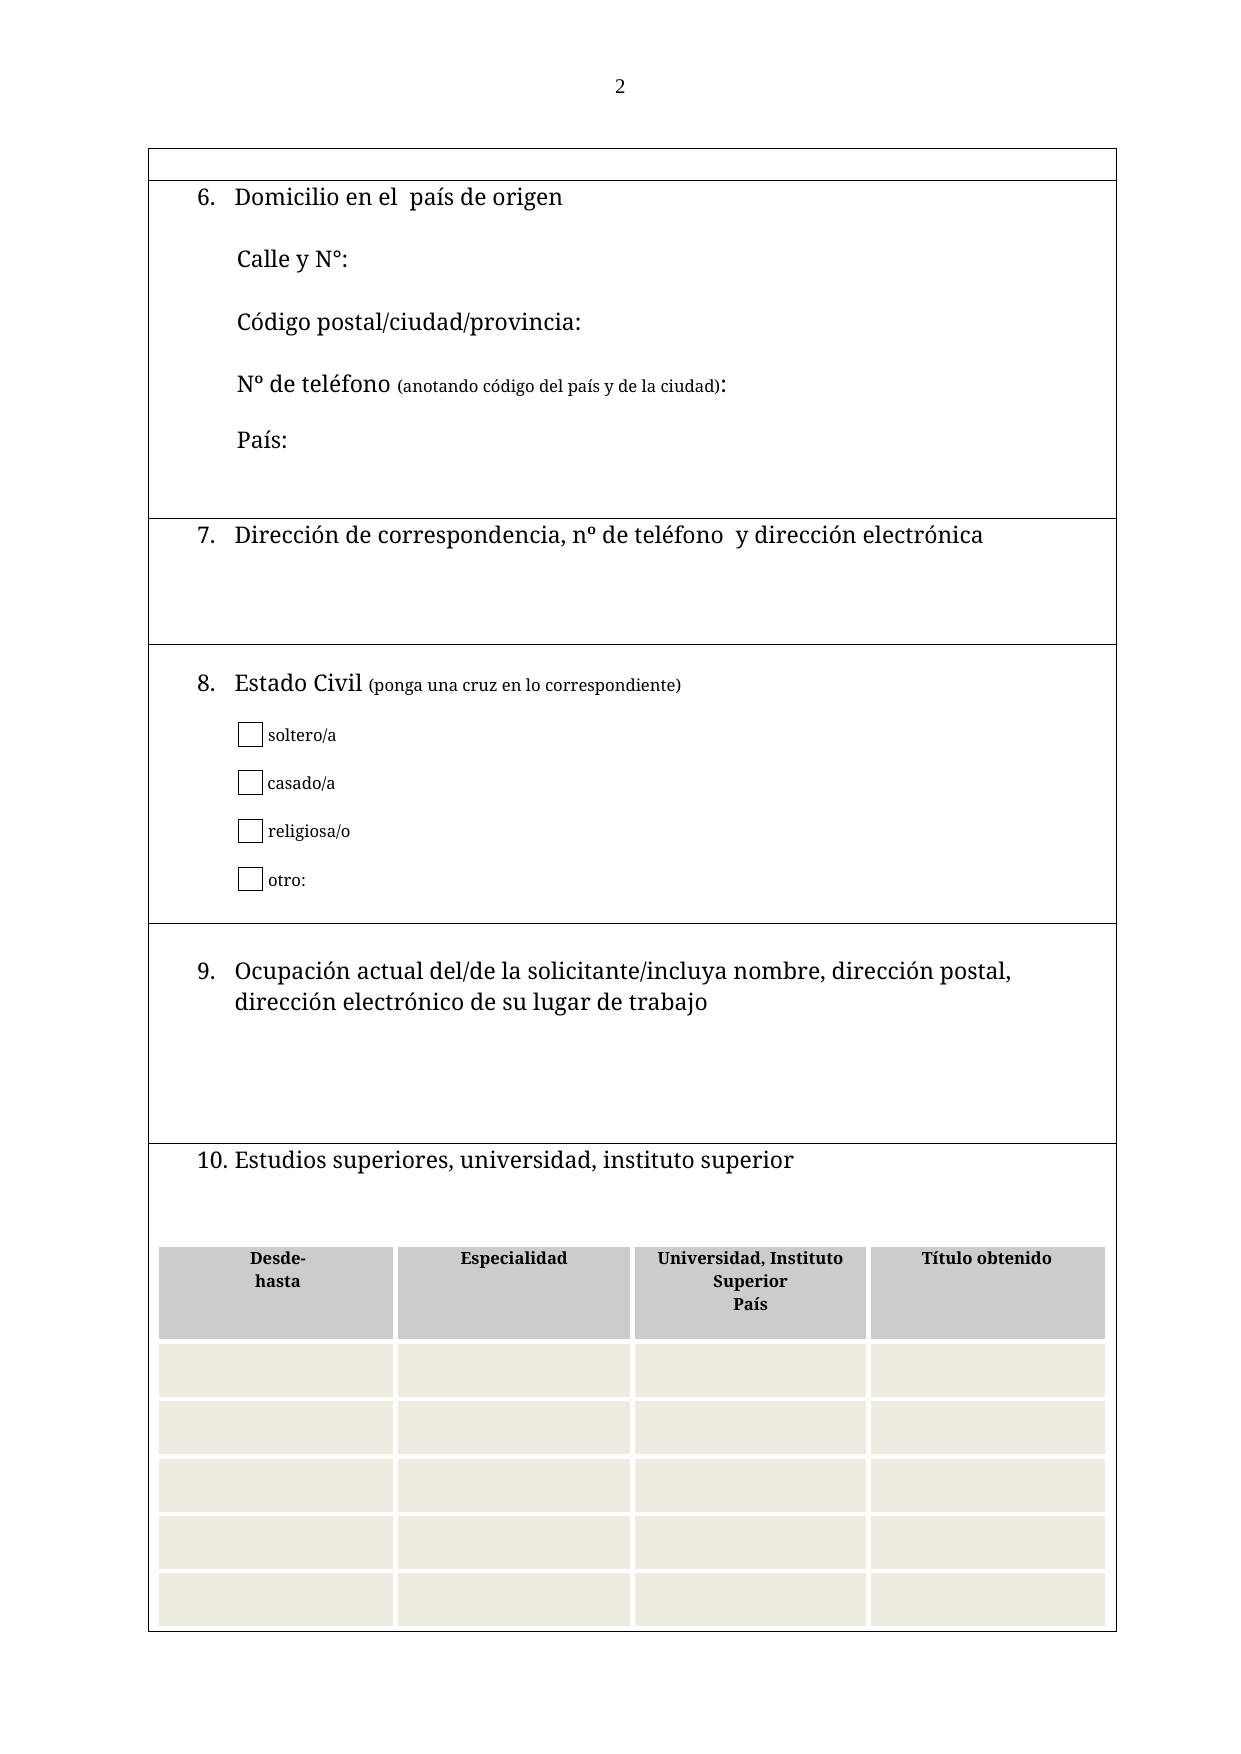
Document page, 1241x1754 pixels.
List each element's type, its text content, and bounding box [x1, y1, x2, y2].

table_cell Estado Civil (ponga una cruz en lo correspondiente) soltero/a casado/a religiosa/o otro: [149, 645, 1116, 923]
table_cell Dirección de correspondencia, nº de teléfono y dirección electrónica [149, 519, 1116, 643]
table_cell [149, 149, 1116, 180]
table_cell Domicilio en el país de origen Calle y N°: Código postal/ciudad/provincia: Nº de teléfono (anotando código del país y de la ciudad): País: [149, 181, 1116, 517]
table_cell Ocupación actual del/de la solicitante/incluya nombre, dirección postal, dirección electrónico de su lugar de trabajo [149, 924, 1116, 1142]
table_cell Estudios superiores, universidad, instituto superior [149, 1144, 1116, 1631]
